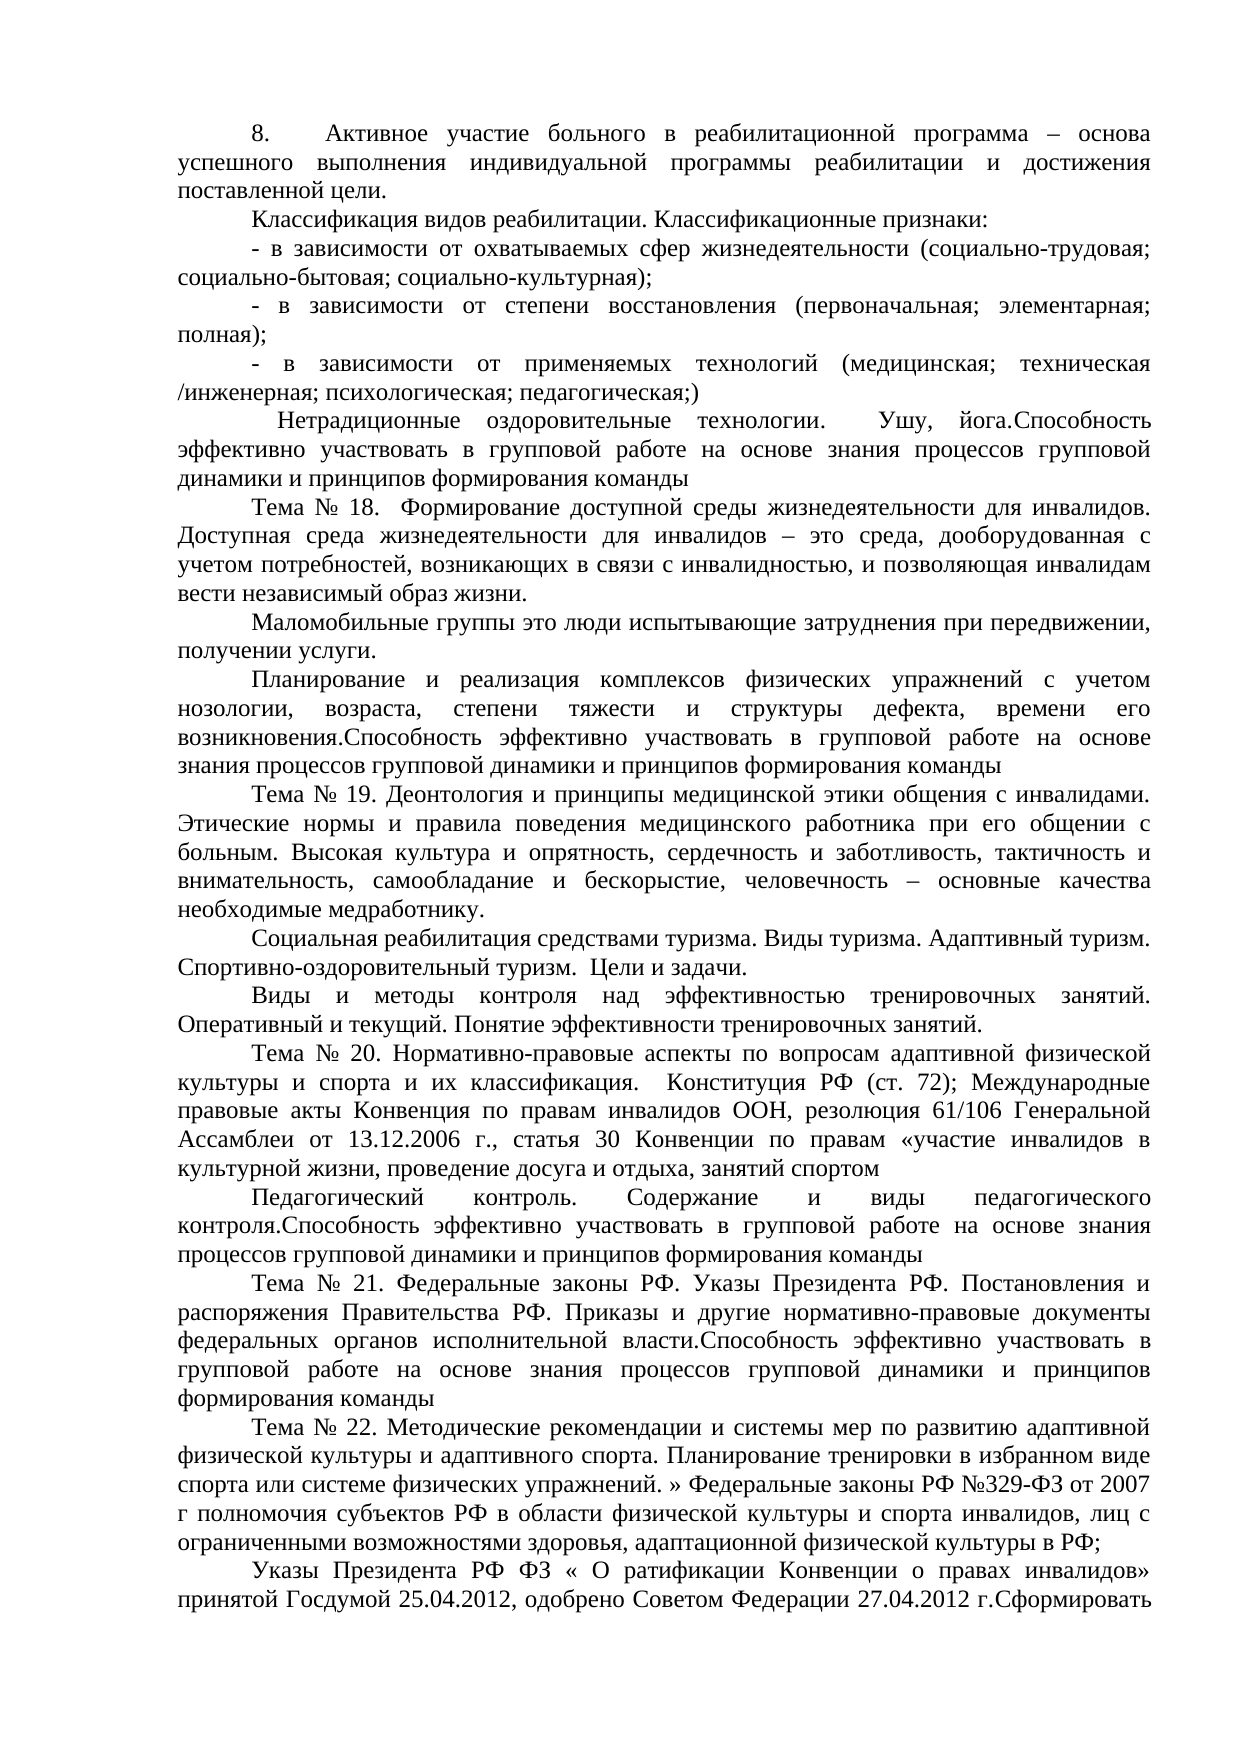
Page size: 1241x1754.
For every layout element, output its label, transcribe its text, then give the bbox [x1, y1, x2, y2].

text Социальная реабилитация средствами туризма. Виды туризма. Адаптивный туризм. Спортивно-оздоровительный туризм. Цели и задачи. [177, 923, 1152, 981]
text Маломобильные группы это люди испытывающие затруднения при передвижении, получении услуги. [177, 607, 1152, 664]
text Тема № 21. Федеральные законы РФ. Указы Президента РФ. Постановления и распоряжения Правительства РФ. Приказы и другие нормативно-правовые документы федеральных органов исполнительной власти.Способность эффективно участвовать в групповой работе на основе знания процессов групповой динамики и принципов формирования команды [177, 1268, 1152, 1412]
text Тема № 19. Деонтология и принципы медицинской этики общения с инвалидами. Этические нормы и правила поведения медицинского работника при его общении с больным. Высокая культура и опрятность, сердечность и заботливость, тактичность и внимательность, самообладание и бескорыстие, человечность – основные качества необходимые медработнику. [177, 779, 1152, 923]
text Нетрадиционные оздоровительные технологии. Ушу, йога.Способность эффективно участвовать в групповой работе на основе знания процессов групповой динамики и принципов формирования команды [177, 406, 1152, 492]
text Классификация видов реабилитации. Классификационные признаки: [177, 204, 1152, 233]
text - в зависимости от охватываемых сфер жизнедеятельности (социально-трудовая; социально-бытовая; социально-культурная); [177, 233, 1152, 291]
text Планирование и реализация комплексов физических упражнений с учетом нозологии, возраста, степени тяжести и структуры дефекта, времени его возникновения.Способность эффективно участвовать в групповой работе на основе знания процессов групповой динамики и принципов формирования команды [177, 664, 1152, 779]
text Тема № 18. Формирование доступной среды жизнедеятельности для инвалидов. Доступная среда жизнедеятельности для инвалидов – это среда, дооборудованная с учетом потребностей, возникающих в связи с инвалидностью, и позволяющая инвалидам вести независимый образ жизни. [177, 492, 1152, 607]
text Тема № 22. Методические рекомендации и системы мер по развитию адаптивной физической культуры и адаптивного спорта. Планирование тренировки в избранном виде спорта или системе физических упражнений. » Федеральные законы РФ №329-ФЗ от 2007 г полномочия субъектов РФ в области физической культуры и спорта инвалидов, лиц с ограниченными возможностями здоровья, адаптационной физической культуры в РФ; [177, 1412, 1152, 1556]
text - в зависимости от применяемых технологий (медицинская; техническая /инженерная; психологическая; педагогическая;) [177, 348, 1152, 406]
text Тема № 20. Нормативно-правовые аспекты по вопросам адаптивной физической культуры и спорта и их классификация. Конституция РФ (ст. 72); Международные правовые акты Конвенция по правам инвалидов ООН, резолюция 61/106 Генеральной Ассамблеи от 13.12.2006 г., статья 30 Конвенции по правам «участие инвалидов в культурной жизни, проведение досуга и отдыха, занятий спортом [177, 1038, 1152, 1182]
text Педагогический контроль. Содержание и виды педагогического контроля.Способность эффективно участвовать в групповой работе на основе знания процессов групповой динамики и принципов формирования команды [177, 1182, 1152, 1268]
text - в зависимости от степени восстановления (первоначальная; элементарная; полная); [177, 291, 1152, 348]
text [177, 1556, 1152, 1613]
text Виды и методы контроля над эффективностью тренировочных занятий. Оперативный и текущий. Понятие эффективности тренировочных занятий. [177, 981, 1152, 1038]
text 8. Активное участие больного в реабилитационной программа – основа успешного выполнения индивидуальной программы реабилитации и достижения поставленной цели. [177, 118, 1152, 204]
